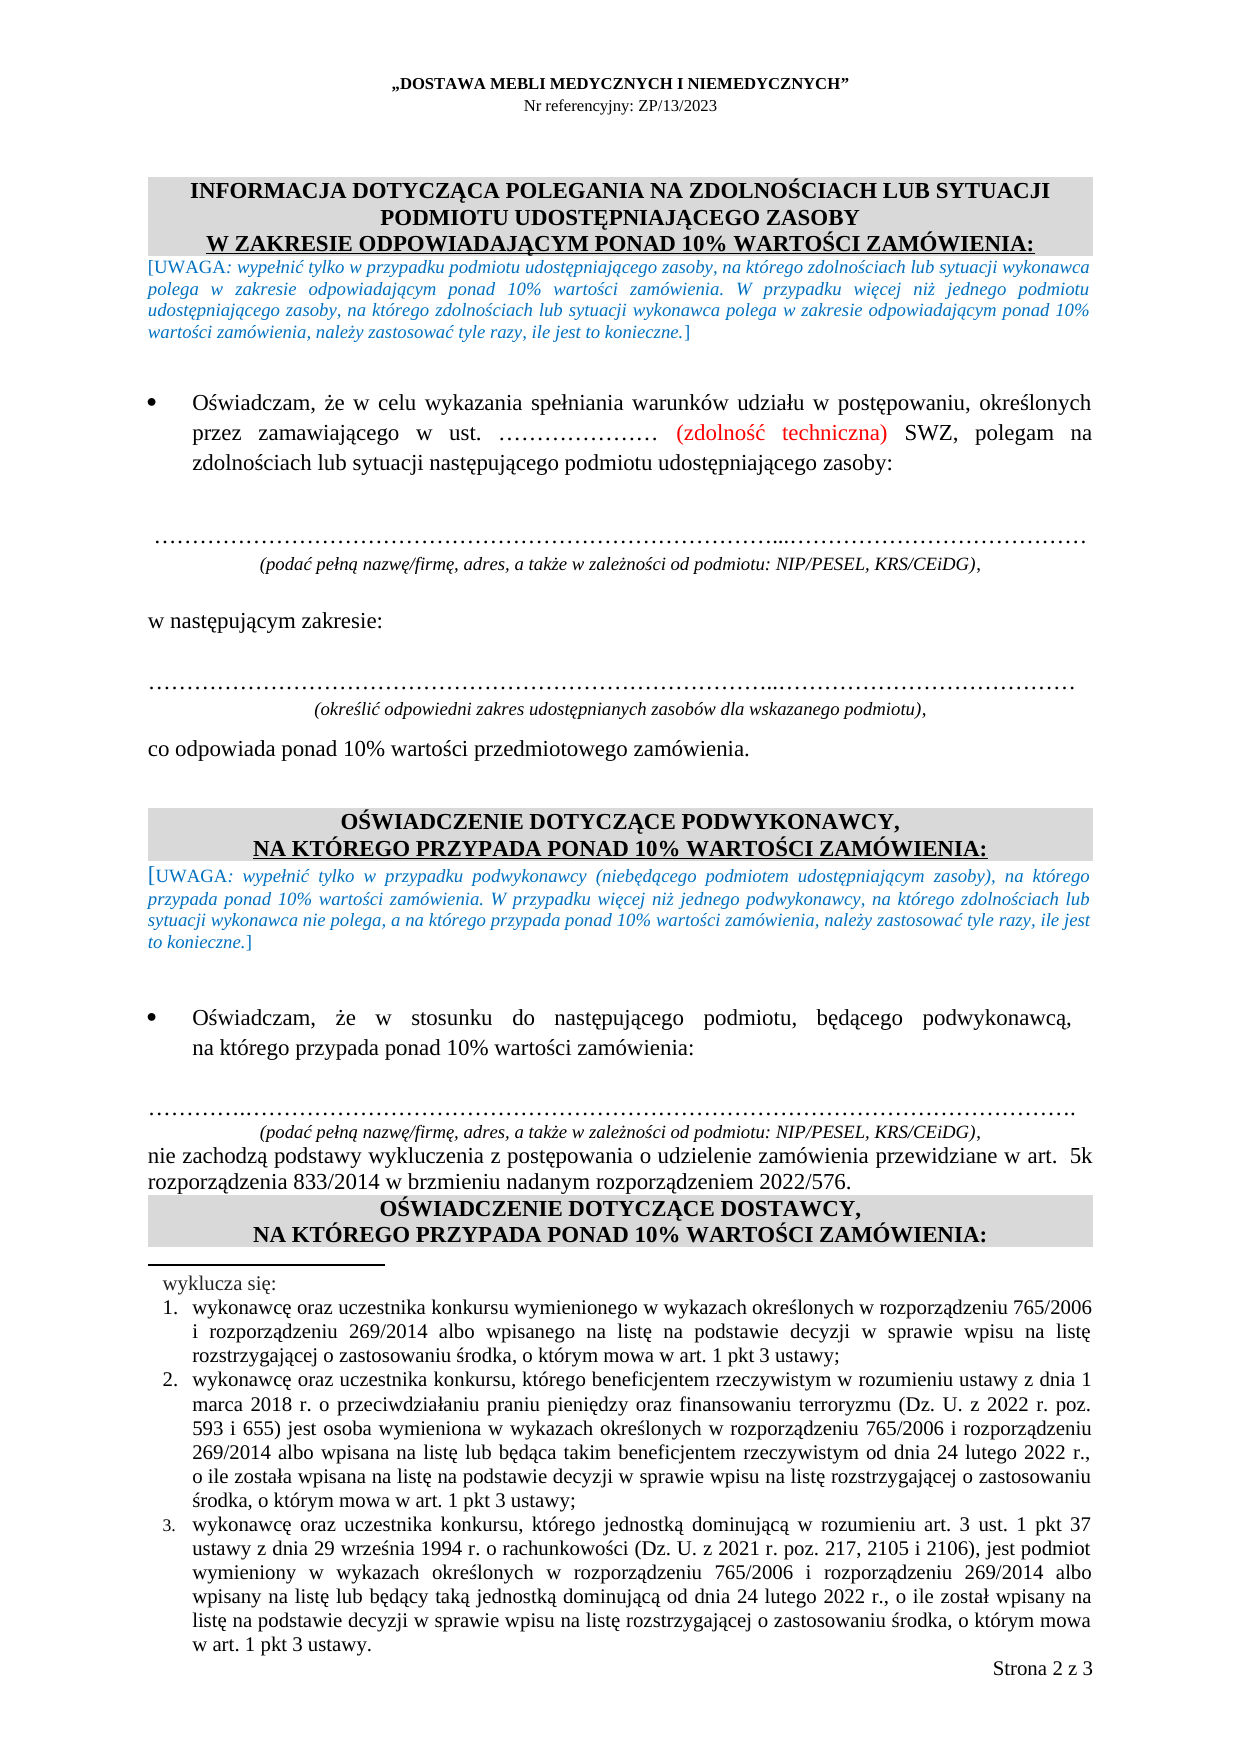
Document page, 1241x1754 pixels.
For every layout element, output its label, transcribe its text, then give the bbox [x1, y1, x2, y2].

text ………………………………………………………………………...………………………………… [148, 522, 1093, 549]
text INFORMACJA DOTYCZĄCA POLEGANIA NA ZDOLNOŚCIACH LUB SYTUACJI [148, 177, 1093, 203]
text [UWAGA: wypełnić tylko w przypadku podwykonawcy (niebędącego podmiotem udostępniającym zasoby), na którego przypada ponad 10% wartości zamówienia. W przypadku więcej niż jednego podwykonawcy, na którego zdolnościach lub sytuacji wykonawca nie polega, a na którego przypada ponad 10% wartości zamówienia, należy zastosować tyle razy, ile jest to konieczne.] [148, 861, 1093, 952]
text OŚWIADCZENIE DOTYCZĄCE PODWYKONAWCY, [148, 808, 1093, 835]
text W ZAKRESIE ODPOWIADAJĄCYM PONAD 10% WARTOŚCI ZAMÓWIENIA: [148, 230, 1093, 256]
list Oświadczam, że w stosunku do następującego podmiotu, będącego podwykonawcą, na którego przypada ponad 10% wartości zamówienia: [148, 1003, 1093, 1060]
text w następującym zakresie: [148, 608, 1093, 634]
text NA KTÓREGO PRZYPADA PONAD 10% WARTOŚCI ZAMÓWIENIA: [148, 835, 1093, 861]
text (podać pełną nazwę/firmę, adres, a także w zależności od podmiotu: NIP/PESEL, KRS/CEiDG), [148, 1121, 1093, 1142]
text PODMIOTU UDOSTĘPNIAJĄCEGO ZASOBY [148, 203, 1093, 230]
list Oświadczam, że w celu wykazania spełniania warunków udziału w postępowaniu, określonych przez zamawiającego w ust. ………………… (zdolność techniczna) SWZ, polegam na zdolnościach lub sytuacji następującego podmiotu udostępniającego zasoby: [148, 389, 1093, 476]
text NA KTÓREGO PRZYPADA PONAD 10% WARTOŚCI ZAMÓWIENIA: [148, 1221, 1093, 1247]
text OŚWIADCZENIE DOTYCZĄCE DOSTAWCY, [148, 1195, 1093, 1221]
text [UWAGA: wypełnić tylko w przypadku podmiotu udostępniającego zasoby, na którego zdolnościach lub sytuacji wykonawca polega w zakresie odpowiadającym ponad 10% wartości zamówienia. W przypadku więcej niż jednego podmiotu udostępniającego zasoby, na którego zdolnościach lub sytuacji wykonawca polega w zakresie odpowiadającym ponad 10% wartości zamówienia, należy zastosować tyle razy, ile jest to konieczne.] [148, 256, 1093, 342]
text nie zachodzą podstawy wykluczenia z postępowania o udzielenie zamówienia przewidziane w art. 5k rozporządzenia 833/2014 w brzmieniu nadanym rozporządzeniem 2022/576. [148, 1142, 1093, 1195]
text co odpowiada ponad 10% wartości przedmiotowego zamówienia. [148, 736, 1093, 762]
text ………………………………………………………………………..………………………………… [148, 668, 1093, 694]
text ………….………………………………………………………………………………………………. [148, 1094, 1093, 1121]
text (podać pełną nazwę/firmę, adres, a także w zależności od podmiotu: NIP/PESEL, KRS/CEiDG), [148, 553, 1093, 574]
text (określić odpowiedni zakres udostępnianych zasobów dla wskazanego podmiotu), [148, 698, 1093, 720]
